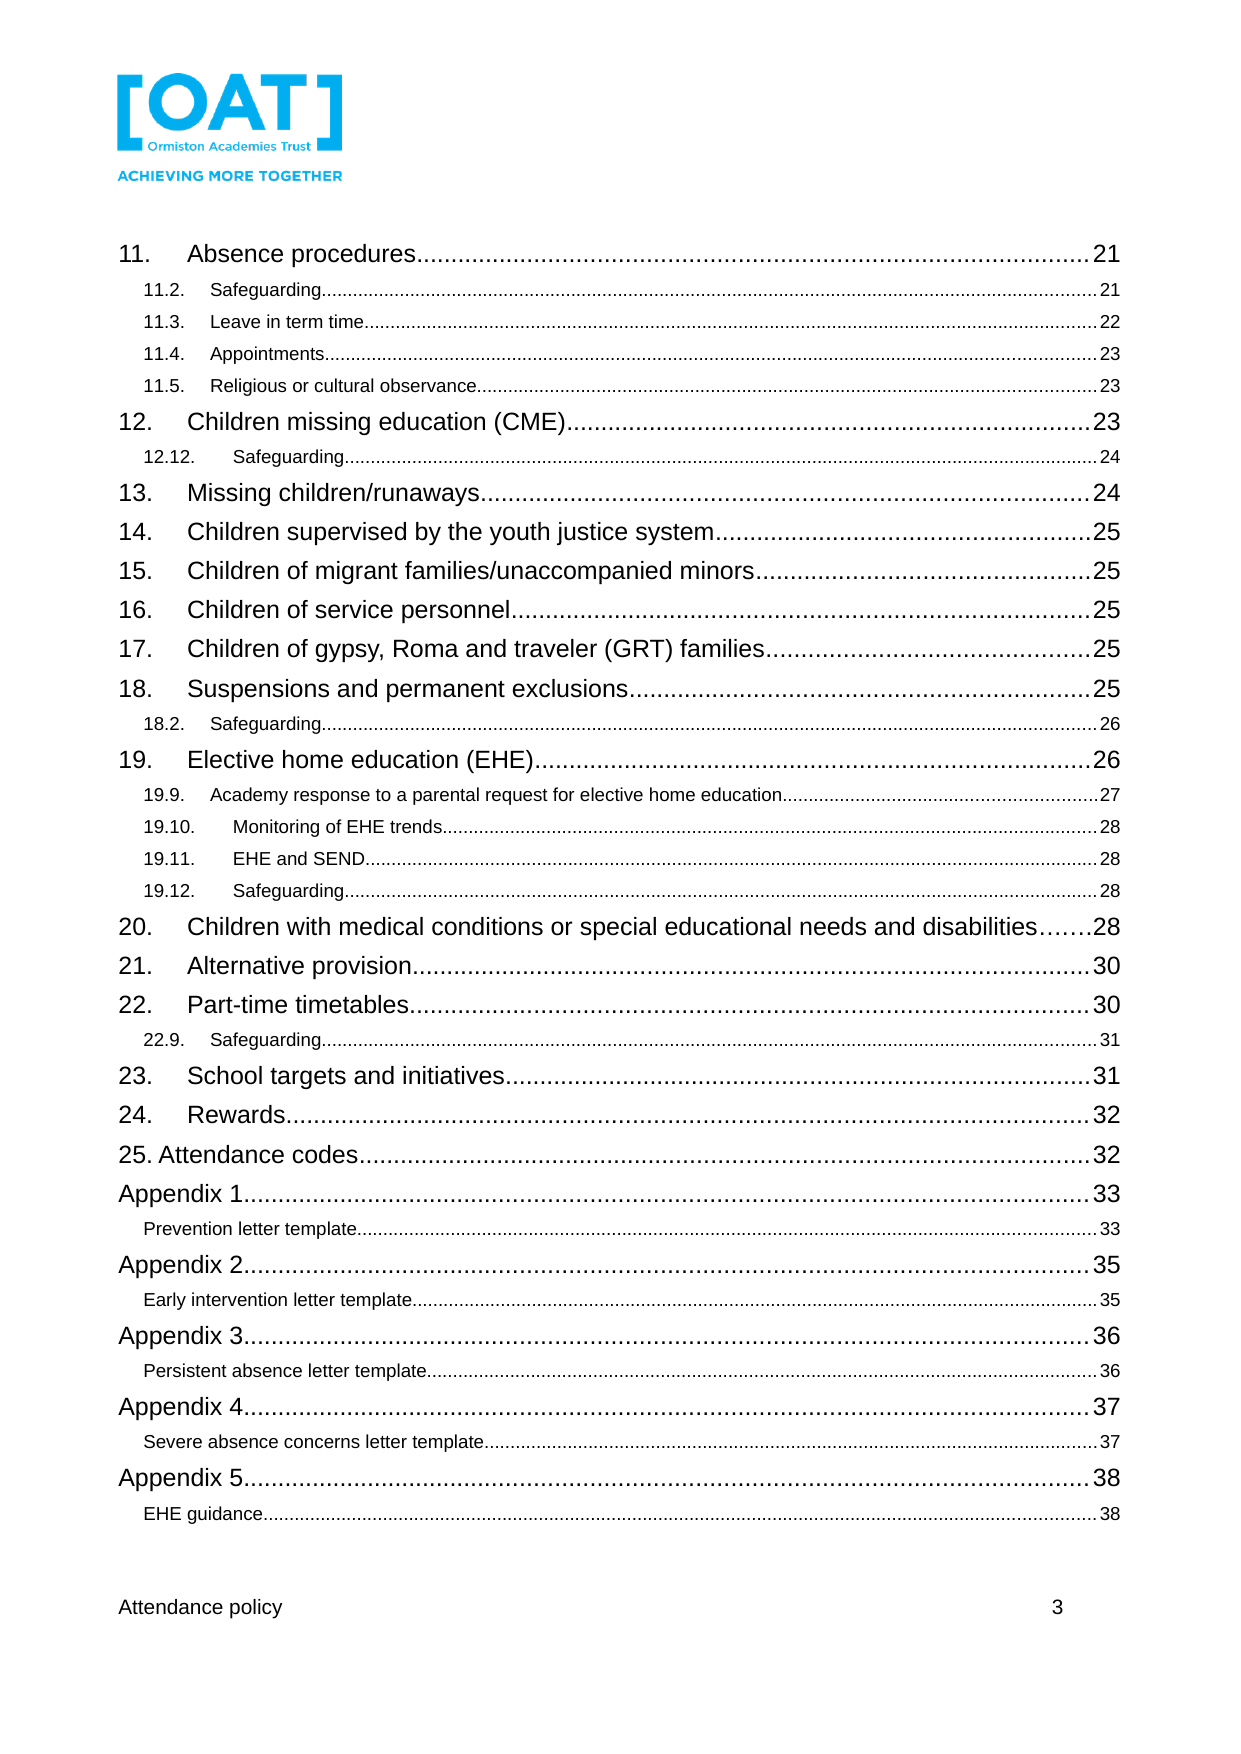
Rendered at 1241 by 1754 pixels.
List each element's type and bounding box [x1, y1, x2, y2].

picture [231, 93, 242, 106]
picture [117, 73, 342, 181]
picture [162, 85, 194, 118]
